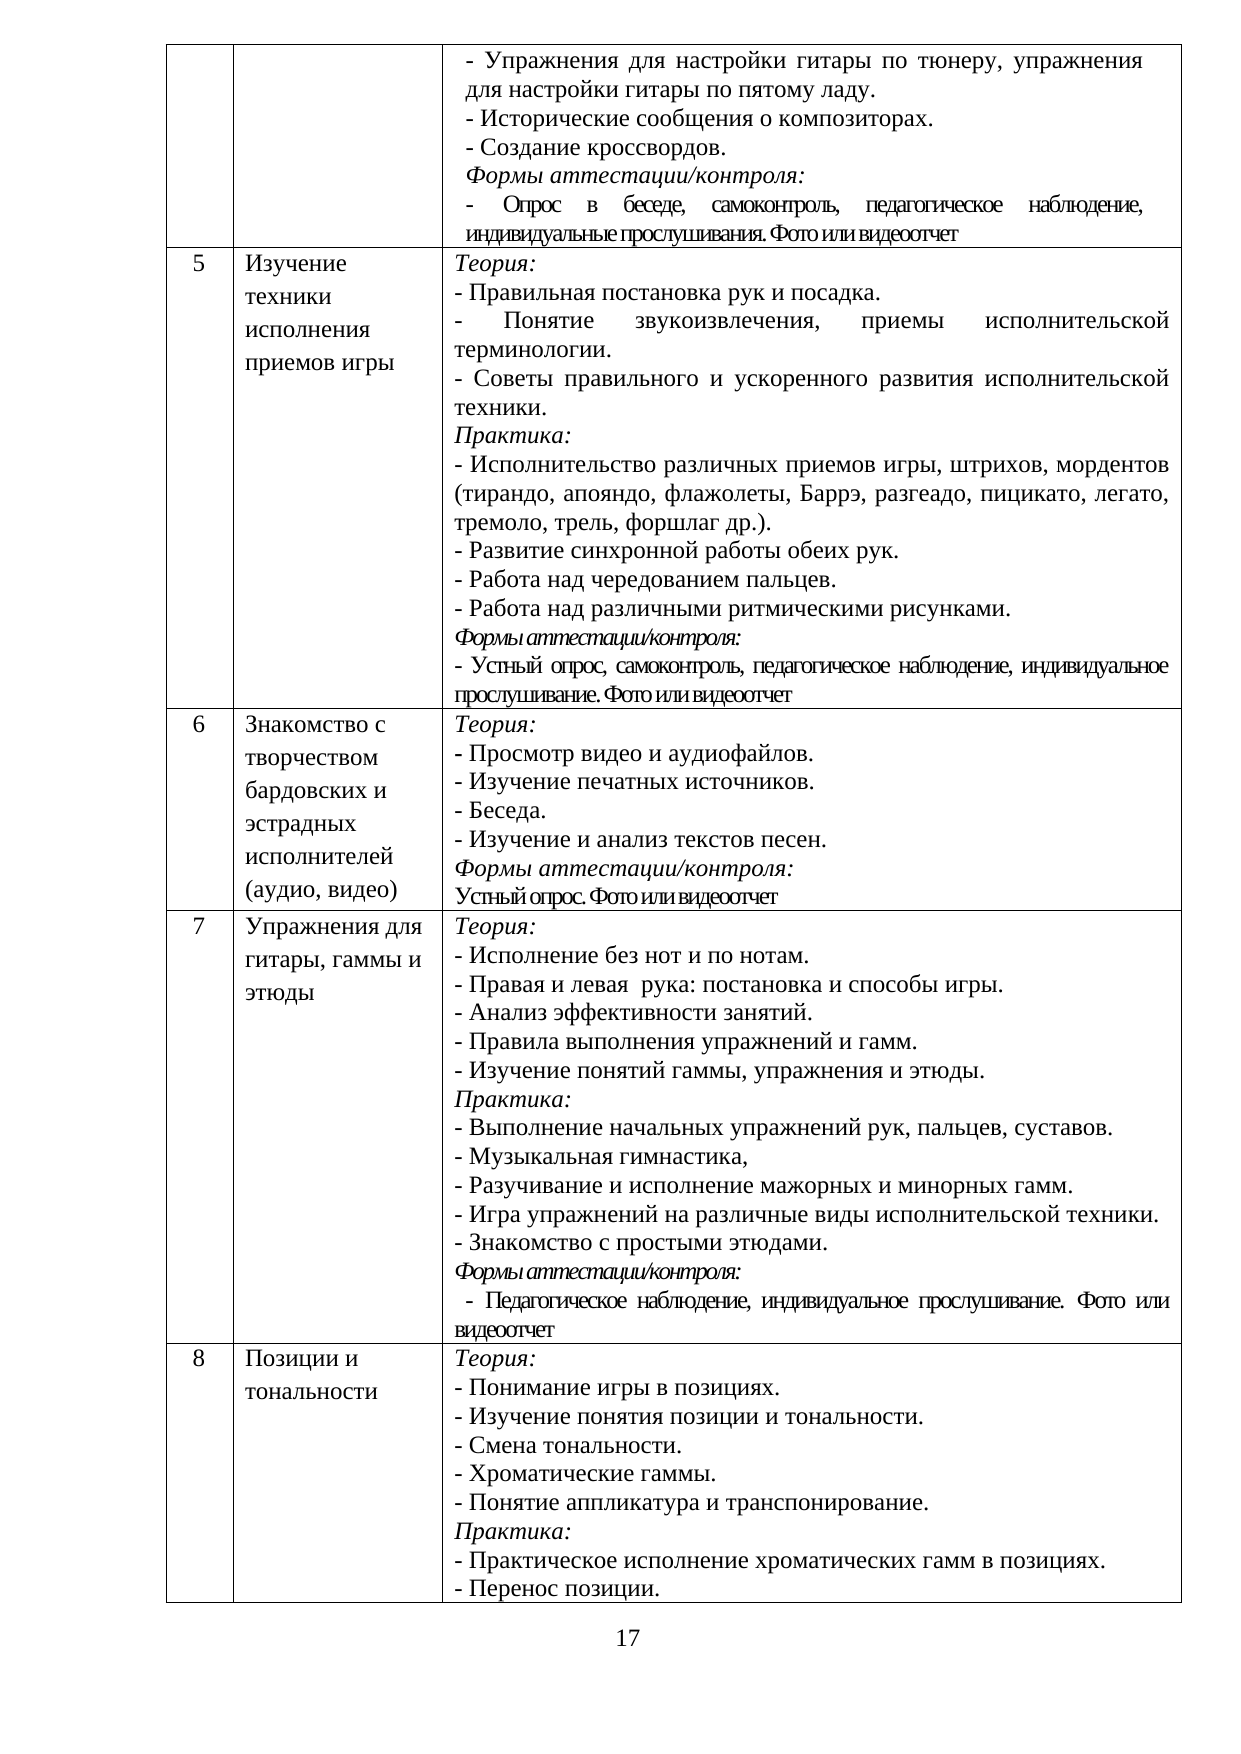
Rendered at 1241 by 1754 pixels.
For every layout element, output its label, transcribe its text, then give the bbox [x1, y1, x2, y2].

table_cell Теория: - Исполнение без нот и по нотам. - Правая и левая рука: постановка и способы игры. - Анализ эффективности занятий. - Правила выполнения упражнений и гамм. - Изучение понятий гаммы, упражнения и этюды. Практика: - Выполнение начальных упражнений рук, пальцев, суставов. - Музыкальная гимнастика, - Разучивание и исполнение мажорных и минорных гамм. - Игра упражнений на различные виды исполнительской техники. - Знакомство с простыми этюдами. Формы аттестации/контроля: - Педагогическое наблюдение, индивидуальное прослушивание. Фото или видеоотчет [443, 911, 1181, 1342]
table_cell 5 [167, 248, 233, 708]
table_cell Знакомство с творчеством бардовских и эстрадных исполнителей (аудио, видео) [234, 709, 442, 910]
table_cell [443, 1344, 1181, 1602]
table_cell Теория: - Просмотр видео и аудиофайлов. - Изучение печатных источников. - Беседа. - Изучение и анализ текстов песен. Формы аттестации/контроля: Устный опрос. Фото или видеоотчет [443, 709, 1181, 910]
table_cell 4 [167, 45, 233, 247]
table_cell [234, 1344, 442, 1602]
table_cell 6 [167, 709, 233, 910]
table_cell [443, 45, 1181, 247]
table_cell Упражнения для гитары, гаммы и этюды [234, 911, 442, 1342]
table_cell Теория: - Правильная постановка рук и посадка. - Понятие звукоизвлечения, приемы исполнительской терминологии. - Советы правильного и ускоренного развития исполнительской техники. Практика: - Исполнительство различных приемов игры, штрихов, мордентов (тирандо, апояндо, флажолеты, Баррэ, разгеадо, пицикато, легато, тремоло, трель, форшлаг др.). - Развитие синхронной работы обеих рук. - Работа над чередованием пальцев. - Работа над различными ритмическими рисунками. Формы аттестации/контроля: - Устный опрос, самоконтроль, педагогическое наблюдение, индивидуальное прослушивание. Фото или видеоотчет [443, 248, 1181, 708]
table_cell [234, 45, 442, 247]
table_cell 8 [167, 1344, 233, 1602]
table_cell Изучение техники исполнения приемов игры [234, 248, 442, 708]
table_cell 7 [167, 911, 233, 1342]
